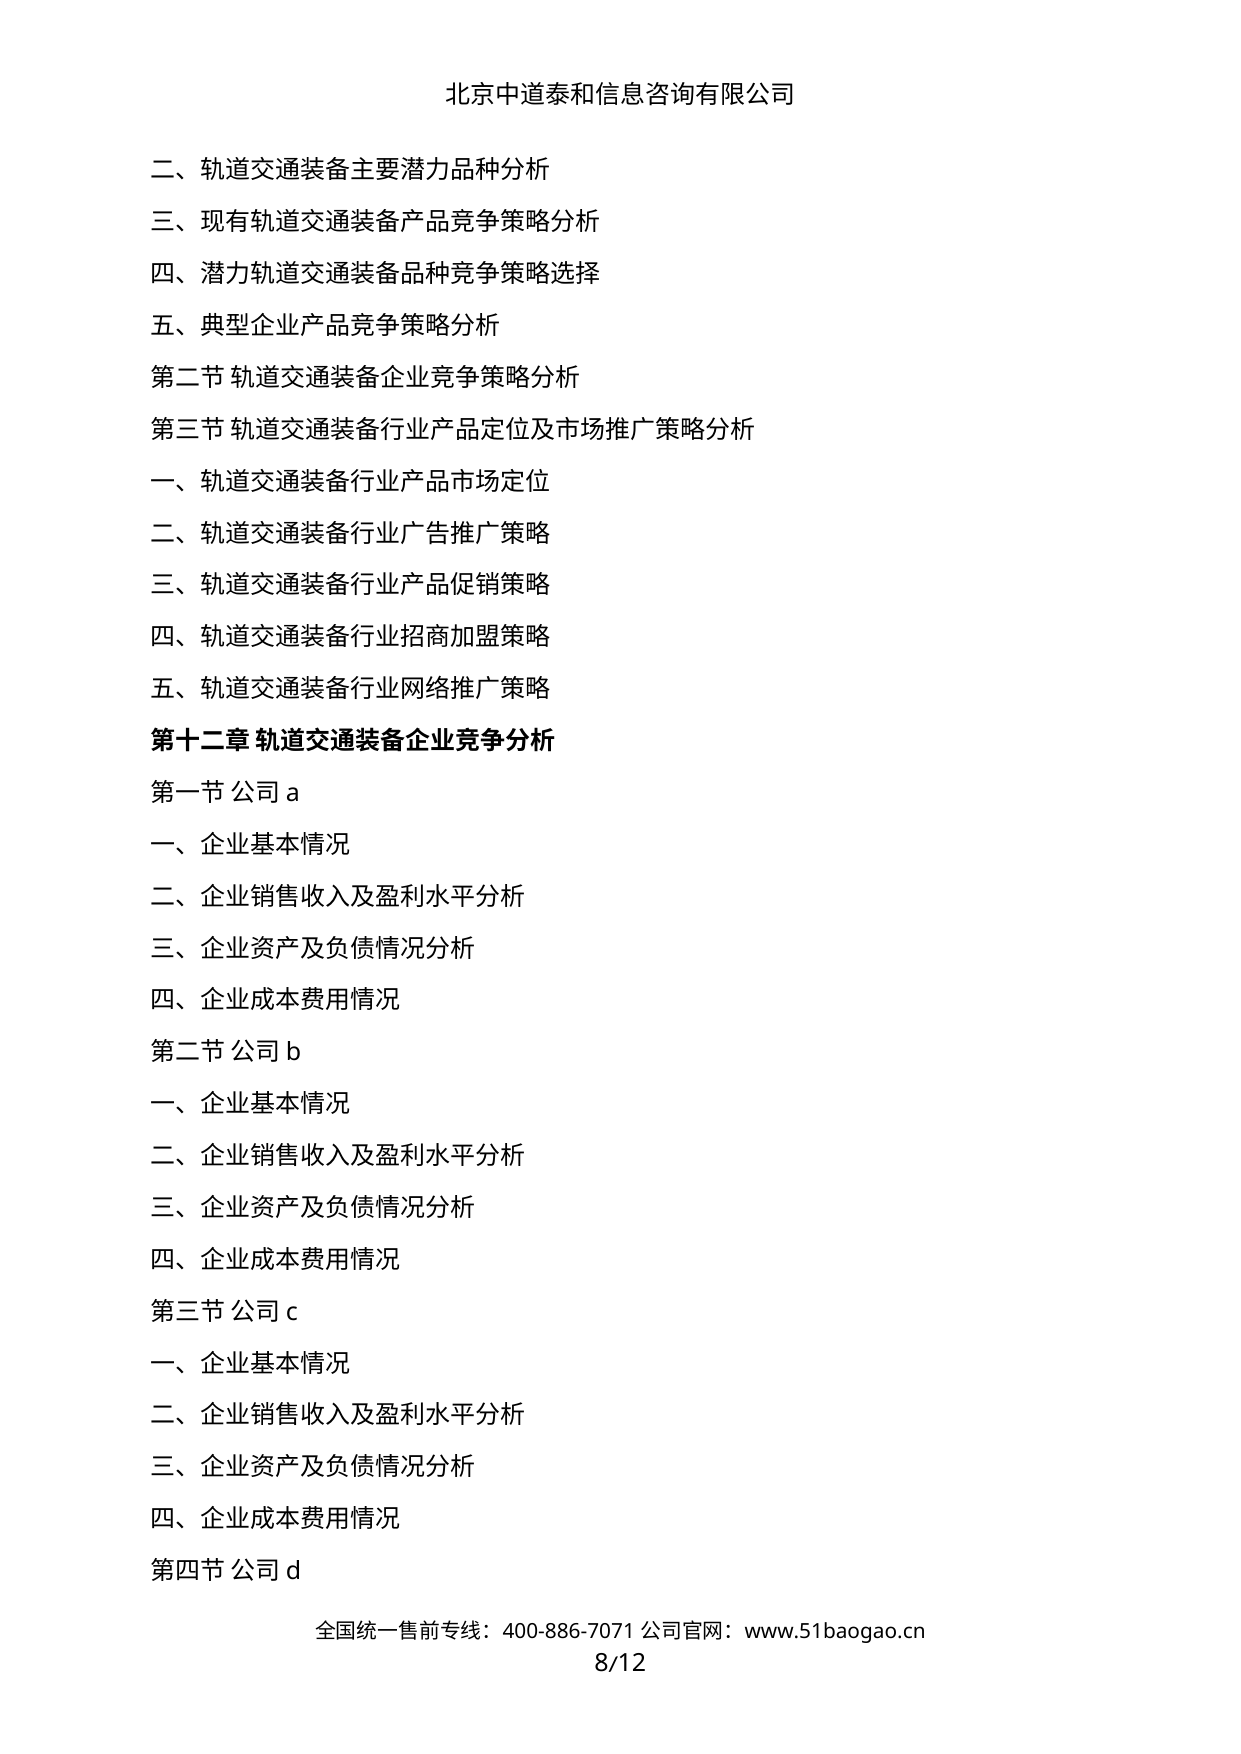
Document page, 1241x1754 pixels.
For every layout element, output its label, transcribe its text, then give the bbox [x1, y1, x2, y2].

text 三、现有轨道交通装备产品竞争策略分析 [150, 202, 1090, 238]
text 四、企业成本费用情况 [150, 1239, 1090, 1276]
text 第四节 公司d [150, 1551, 1090, 1587]
text 五、典型企业产品竞争策略分析 [150, 306, 1090, 342]
text 二、企业销售收入及盈利水平分析 [150, 1136, 1090, 1172]
text 第三节 轨道交通装备行业产品定位及市场推广策略分析 [150, 409, 1090, 446]
text 一、轨道交通装备行业产品市场定位 [150, 461, 1090, 497]
text 三、企业资产及负债情况分析 [150, 1187, 1090, 1224]
text 一、企业基本情况 [150, 1084, 1090, 1120]
text 四、企业成本费用情况 [150, 1499, 1090, 1535]
text 第二节 公司b [150, 1032, 1090, 1068]
text 四、潜力轨道交通装备品种竞争策略选择 [150, 254, 1090, 290]
text 二、轨道交通装备行业广告推广策略 [150, 513, 1090, 549]
text 第二节 轨道交通装备企业竞争策略分析 [150, 357, 1090, 394]
text 第十二章 轨道交通装备企业竞争分析 [150, 721, 1090, 757]
text 二、企业销售收入及盈利水平分析 [150, 1395, 1090, 1431]
text 三、企业资产及负债情况分析 [150, 1447, 1090, 1483]
text 三、企业资产及负债情况分析 [150, 928, 1090, 964]
text 第一节 公司a [150, 772, 1090, 809]
text 三、轨道交通装备行业产品促销策略 [150, 565, 1090, 601]
text 一、企业基本情况 [150, 824, 1090, 861]
text 四、轨道交通装备行业招商加盟策略 [150, 617, 1090, 653]
text 一、企业基本情况 [150, 1343, 1090, 1379]
text 二、轨道交通装备主要潜力品种分析 [150, 150, 1090, 186]
text 二、企业销售收入及盈利水平分析 [150, 876, 1090, 912]
text 五、轨道交通装备行业网络推广策略 [150, 669, 1090, 705]
text 第三节 公司c [150, 1291, 1090, 1327]
text 四、企业成本费用情况 [150, 980, 1090, 1016]
